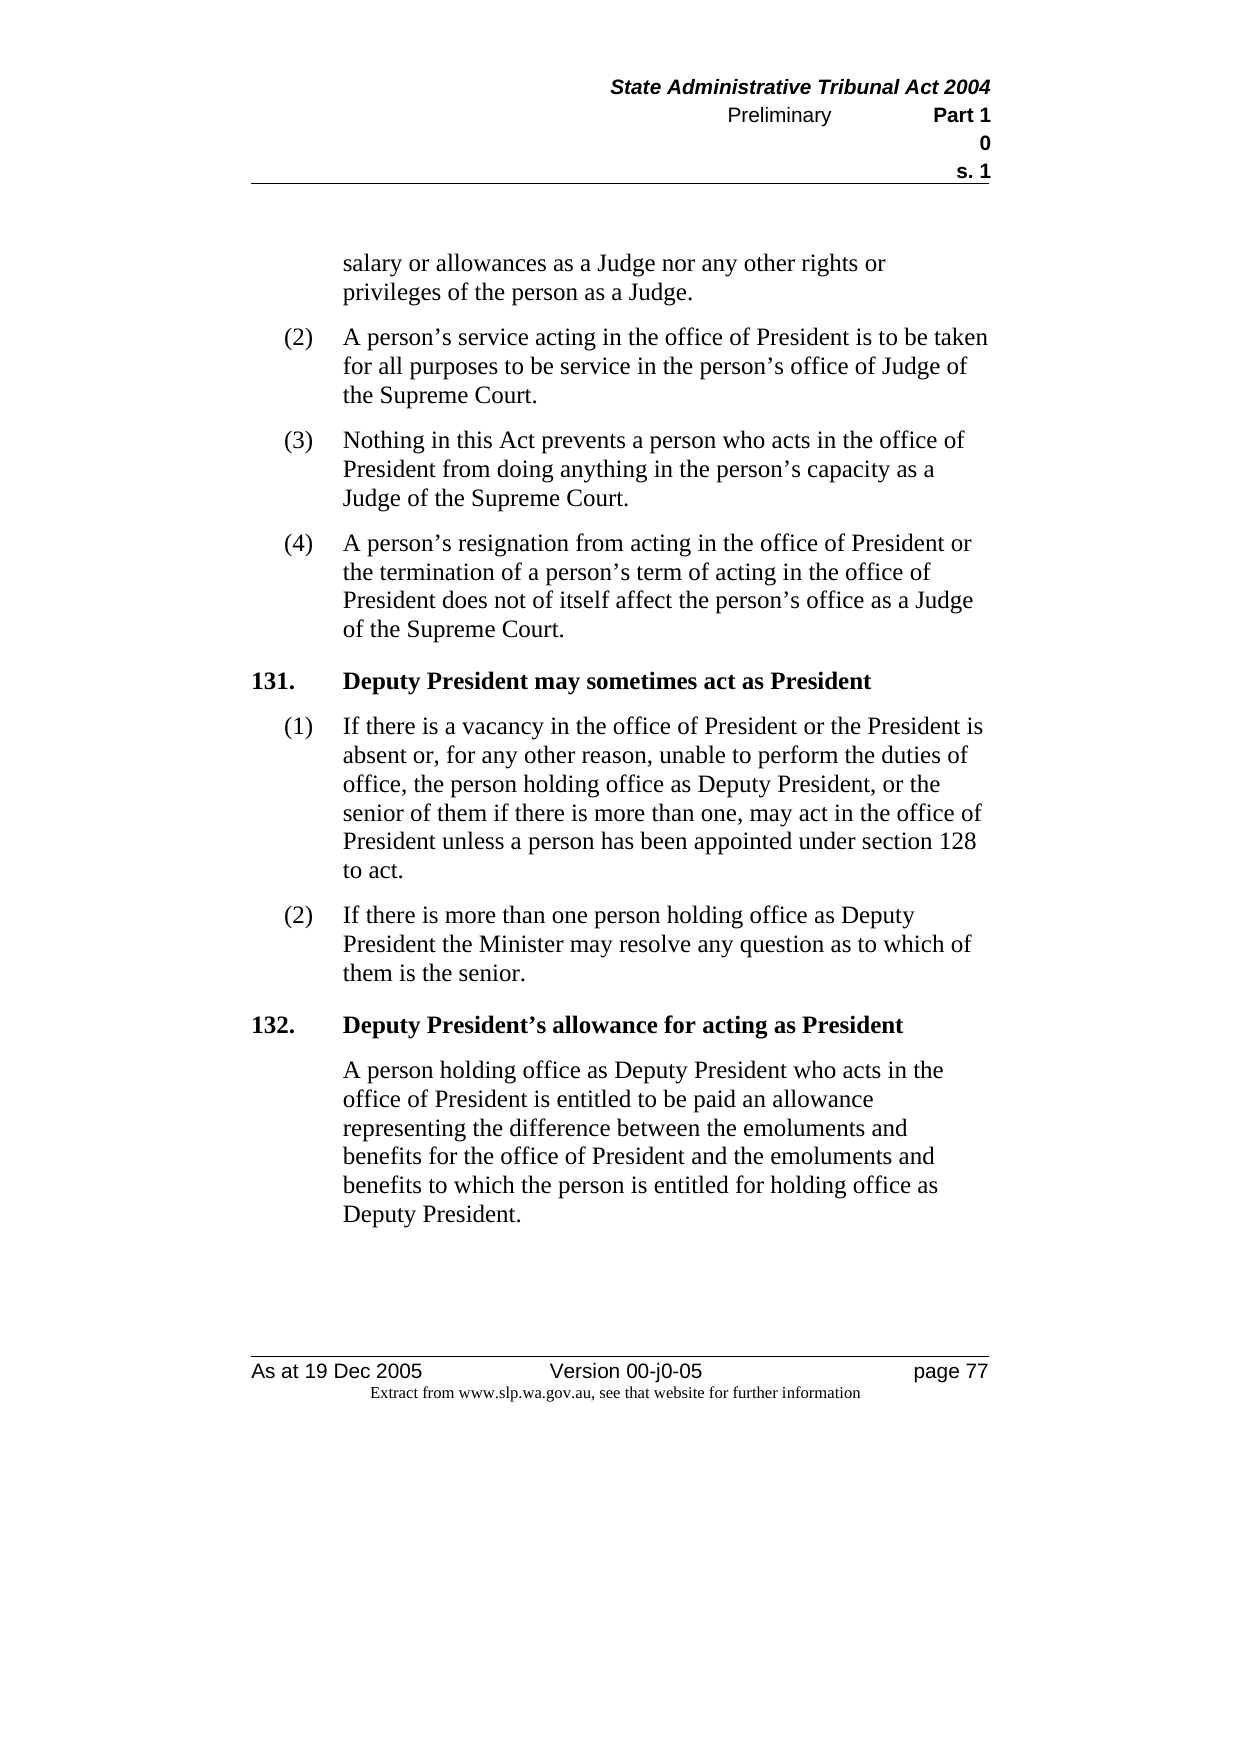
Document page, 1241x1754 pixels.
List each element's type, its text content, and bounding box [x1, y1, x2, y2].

text A person holding office as Deputy President who acts in the office of President is entitled to be paid an allowance representing the difference between the emoluments and benefits for the office of President and the emoluments and benefits to which the person is entitled for holding office as Deputy President. [251, 1055, 989, 1228]
text (2) A person’s service acting in the office of President is to be taken for all purposes to be service in the person’s office of Judge of the Supreme Court. [251, 322, 989, 408]
text (1) If there is a vacancy in the office of President or the President is absent or, for any other reason, unable to perform the duties of office, the person holding office as Deputy President, or the senior of them if there is more than one, may act in the office of President unless a person has been appointed under section 128 to act. [251, 711, 989, 884]
text (3) Nothing in this Act prevents a person who acts in the office of President from doing anything in the person’s capacity as a Judge of the Supreme Court. [251, 425, 989, 511]
subtitle 131. Deputy President may sometimes act as President [251, 666, 989, 695]
text (2) If there is more than one person holding office as Deputy President the Minister may resolve any question as to which of them is the senior. [251, 901, 989, 987]
text (4) A person’s resignation from acting in the office of President or the termination of a person’s term of acting in the office of President does not of itself affect the person’s office as a Judge of the Supreme Court. [251, 528, 989, 643]
subtitle 132. Deputy President’s allowance for acting as President [251, 1010, 989, 1038]
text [251, 248, 989, 306]
